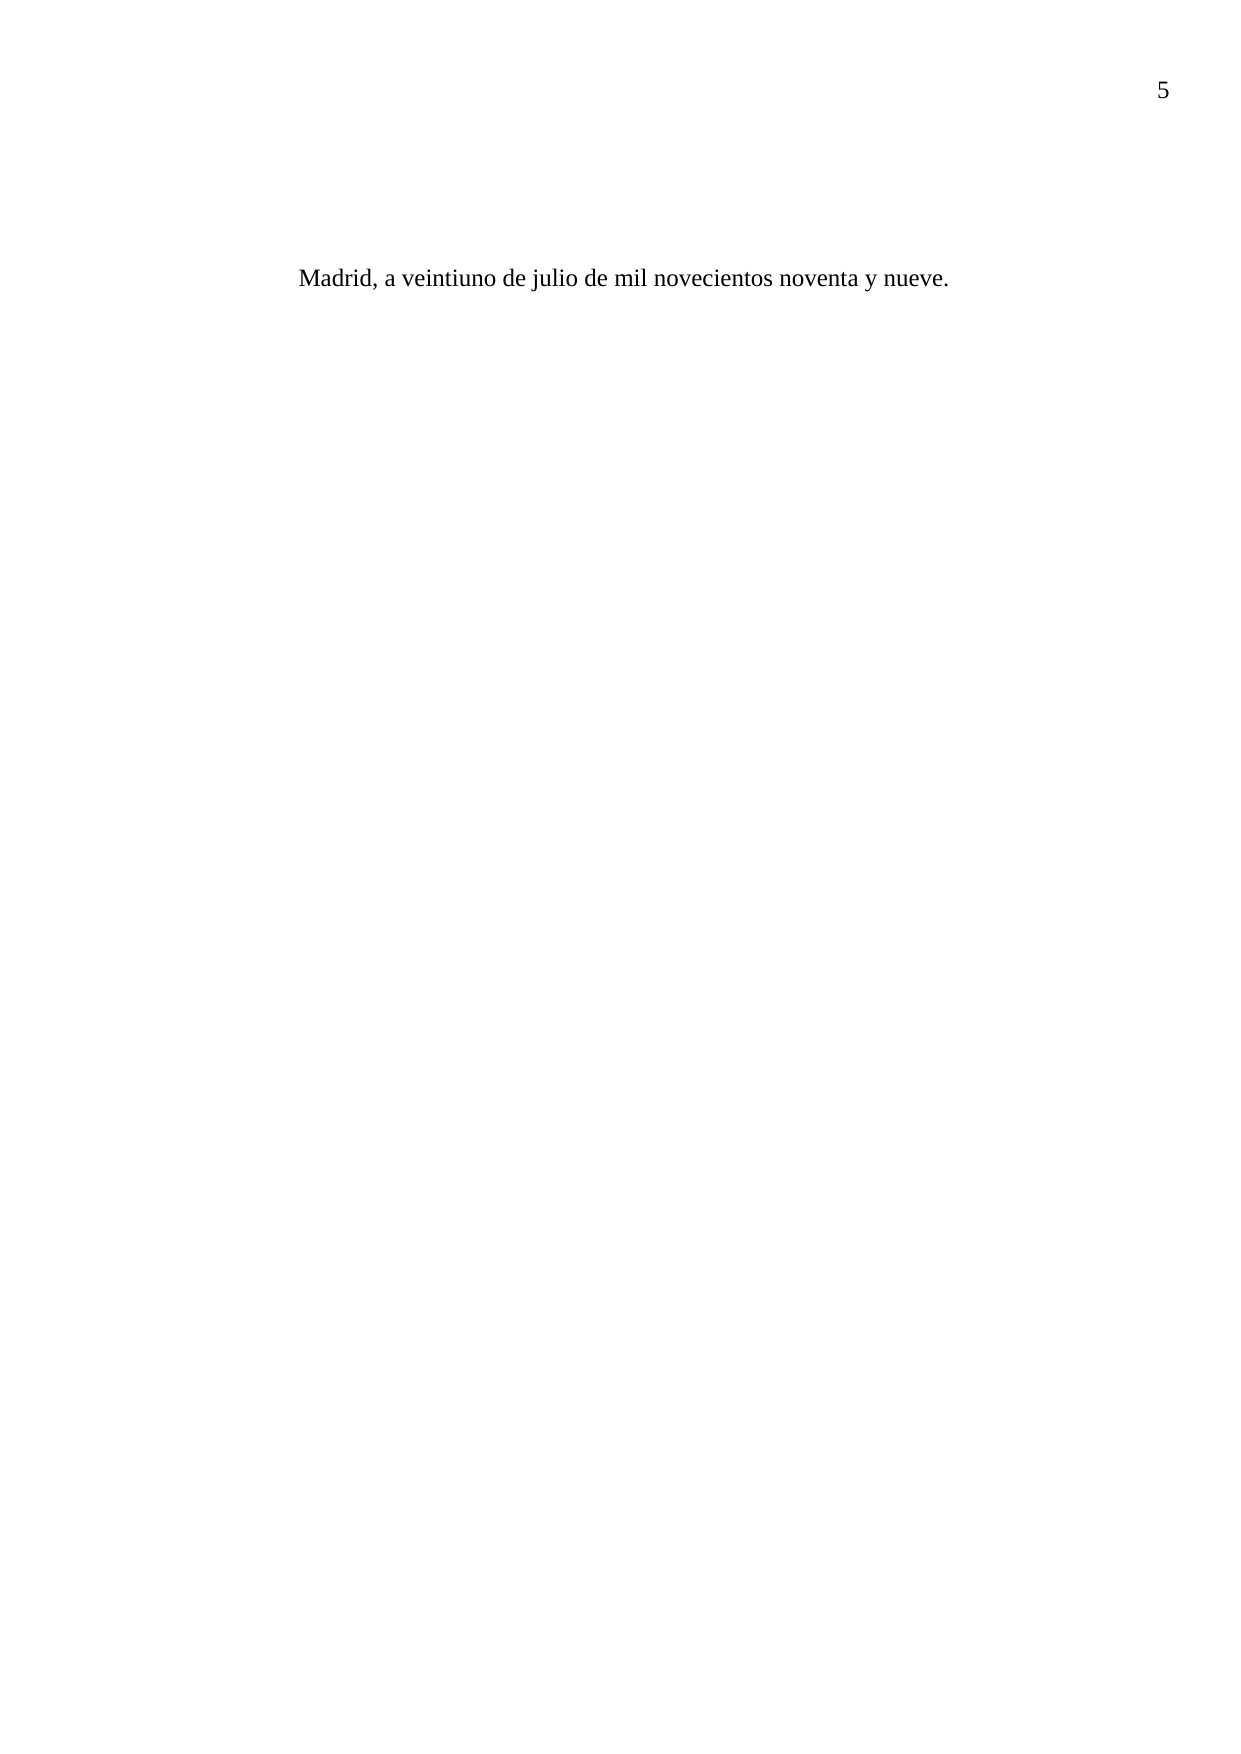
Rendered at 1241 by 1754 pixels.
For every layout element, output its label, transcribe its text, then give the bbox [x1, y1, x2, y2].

text Madrid, a veintiuno de julio de mil novecientos noventa y nueve. [224, 263, 1169, 292]
